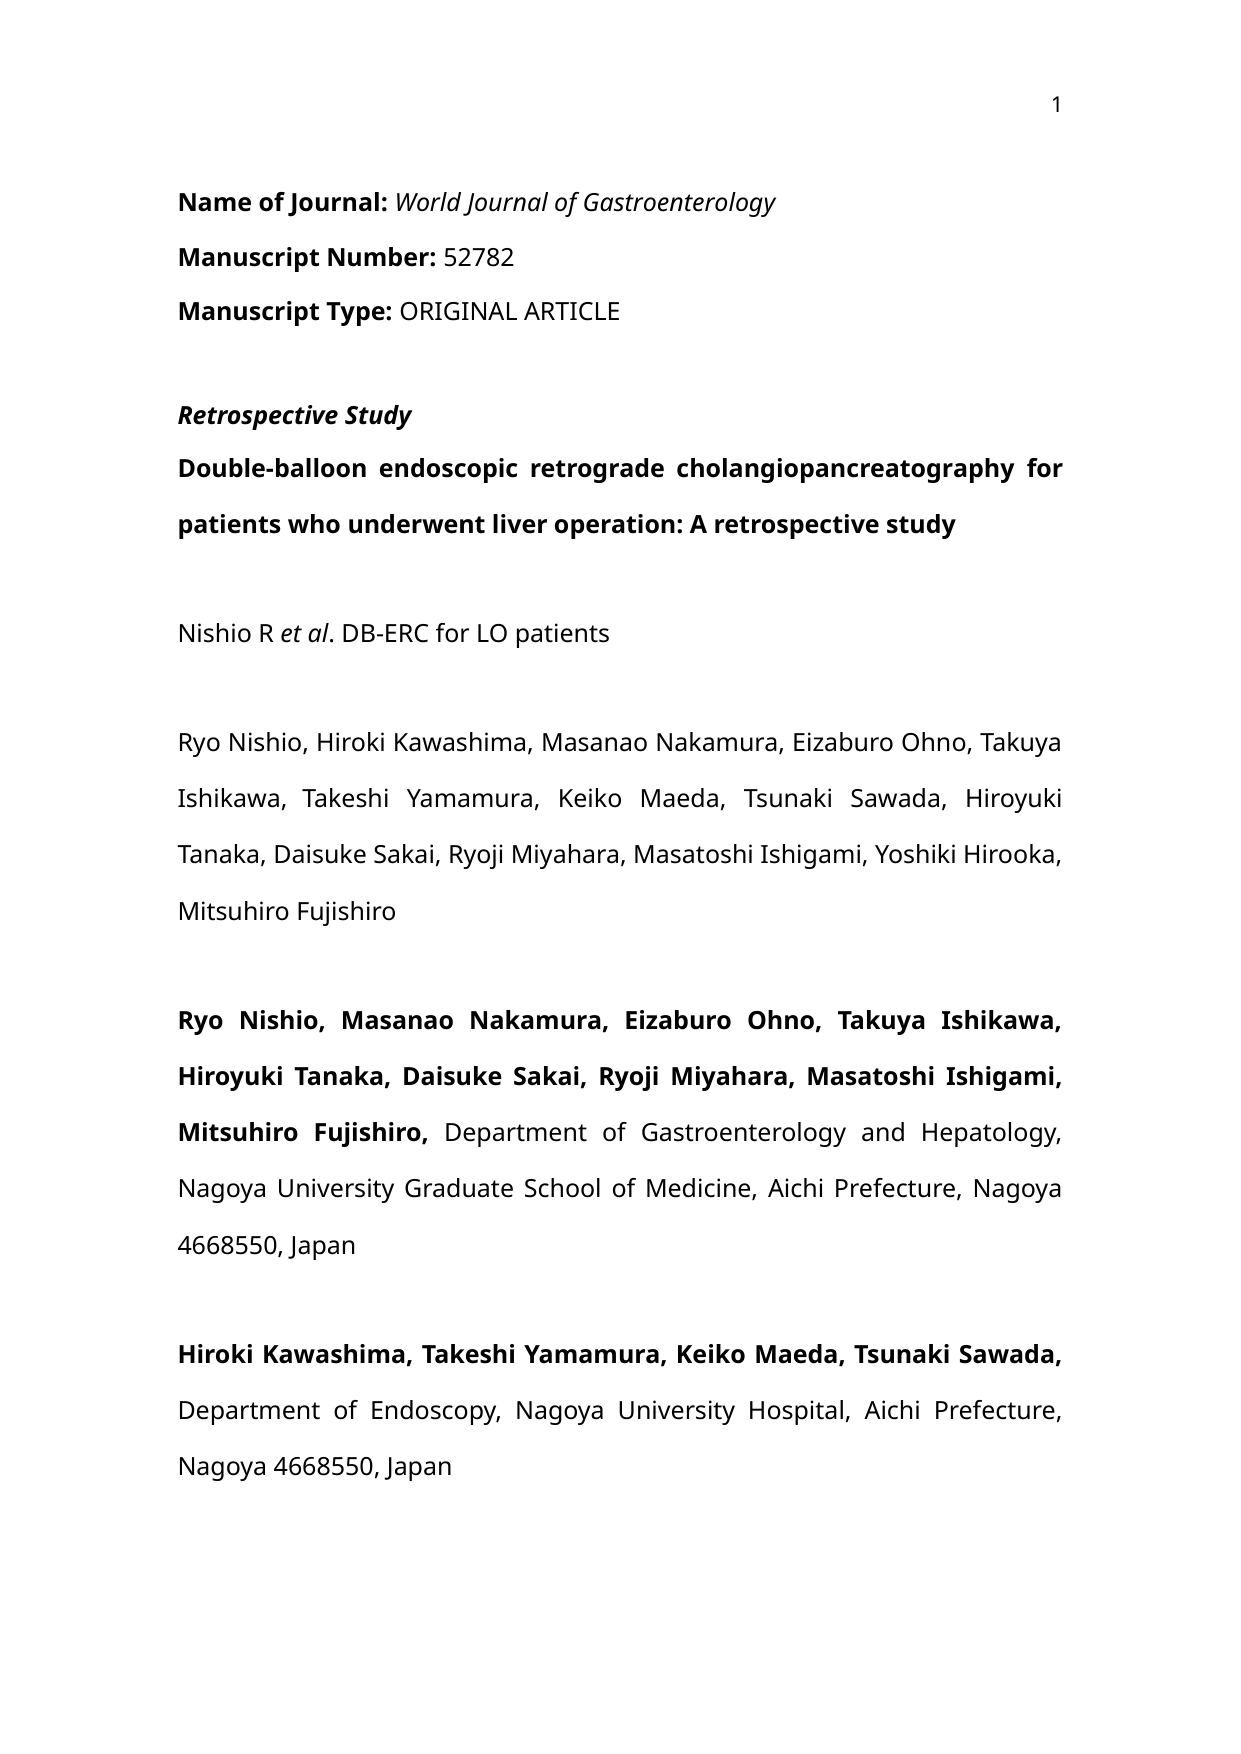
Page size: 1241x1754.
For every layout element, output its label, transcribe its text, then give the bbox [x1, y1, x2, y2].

text Ryo Nishio, Hiroki Kawashima, Masanao Nakamura, Eizaburo Ohno, Takuya Ishikawa, Takeshi Yamamura, Keiko Maeda, Tsunaki Sawada, Hiroyuki Tanaka, Daisuke Sakai, Ryoji Miyahara, Masatoshi Ishigami, Yoshiki Hirooka, Mitsuhiro Fujishiro [177, 723, 1063, 929]
text Retrospective Study [177, 398, 1063, 432]
text Ryo Nishio, Masanao Nakamura, Eizaburo Ohno, Takuya Ishikawa, Hiroyuki Tanaka, Daisuke Sakai, Ryoji Miyahara, Masatoshi Ishigami, Mitsuhiro Fujishiro, Department of Gastroenterology and Hepatology, Nagoya University Graduate School of Medicine, Aichi Prefecture, Nagoya 4668550, Japan [177, 1001, 1063, 1263]
text Double-balloon endoscopic retrograde cholangiopancreatography for patients who underwent liver operation: A retrospective study [177, 449, 1063, 542]
text Name of Journal: World Journal of Gastroenterology [177, 183, 1063, 221]
text Manuscript Type: ORIGINAL ARTICLE [177, 292, 1063, 330]
text Hiroki Kawashima, Takeshi Yamamura, Keiko Maeda, Tsunaki Sawada, Department of Endoscopy, Nagoya University Hospital, Aichi Prefecture, Nagoya 4668550, Japan [177, 1334, 1063, 1484]
text Manuscript Number: 52782 [177, 238, 1063, 275]
text Nishio R et al. DB-ERC for LO patients [177, 614, 1063, 651]
